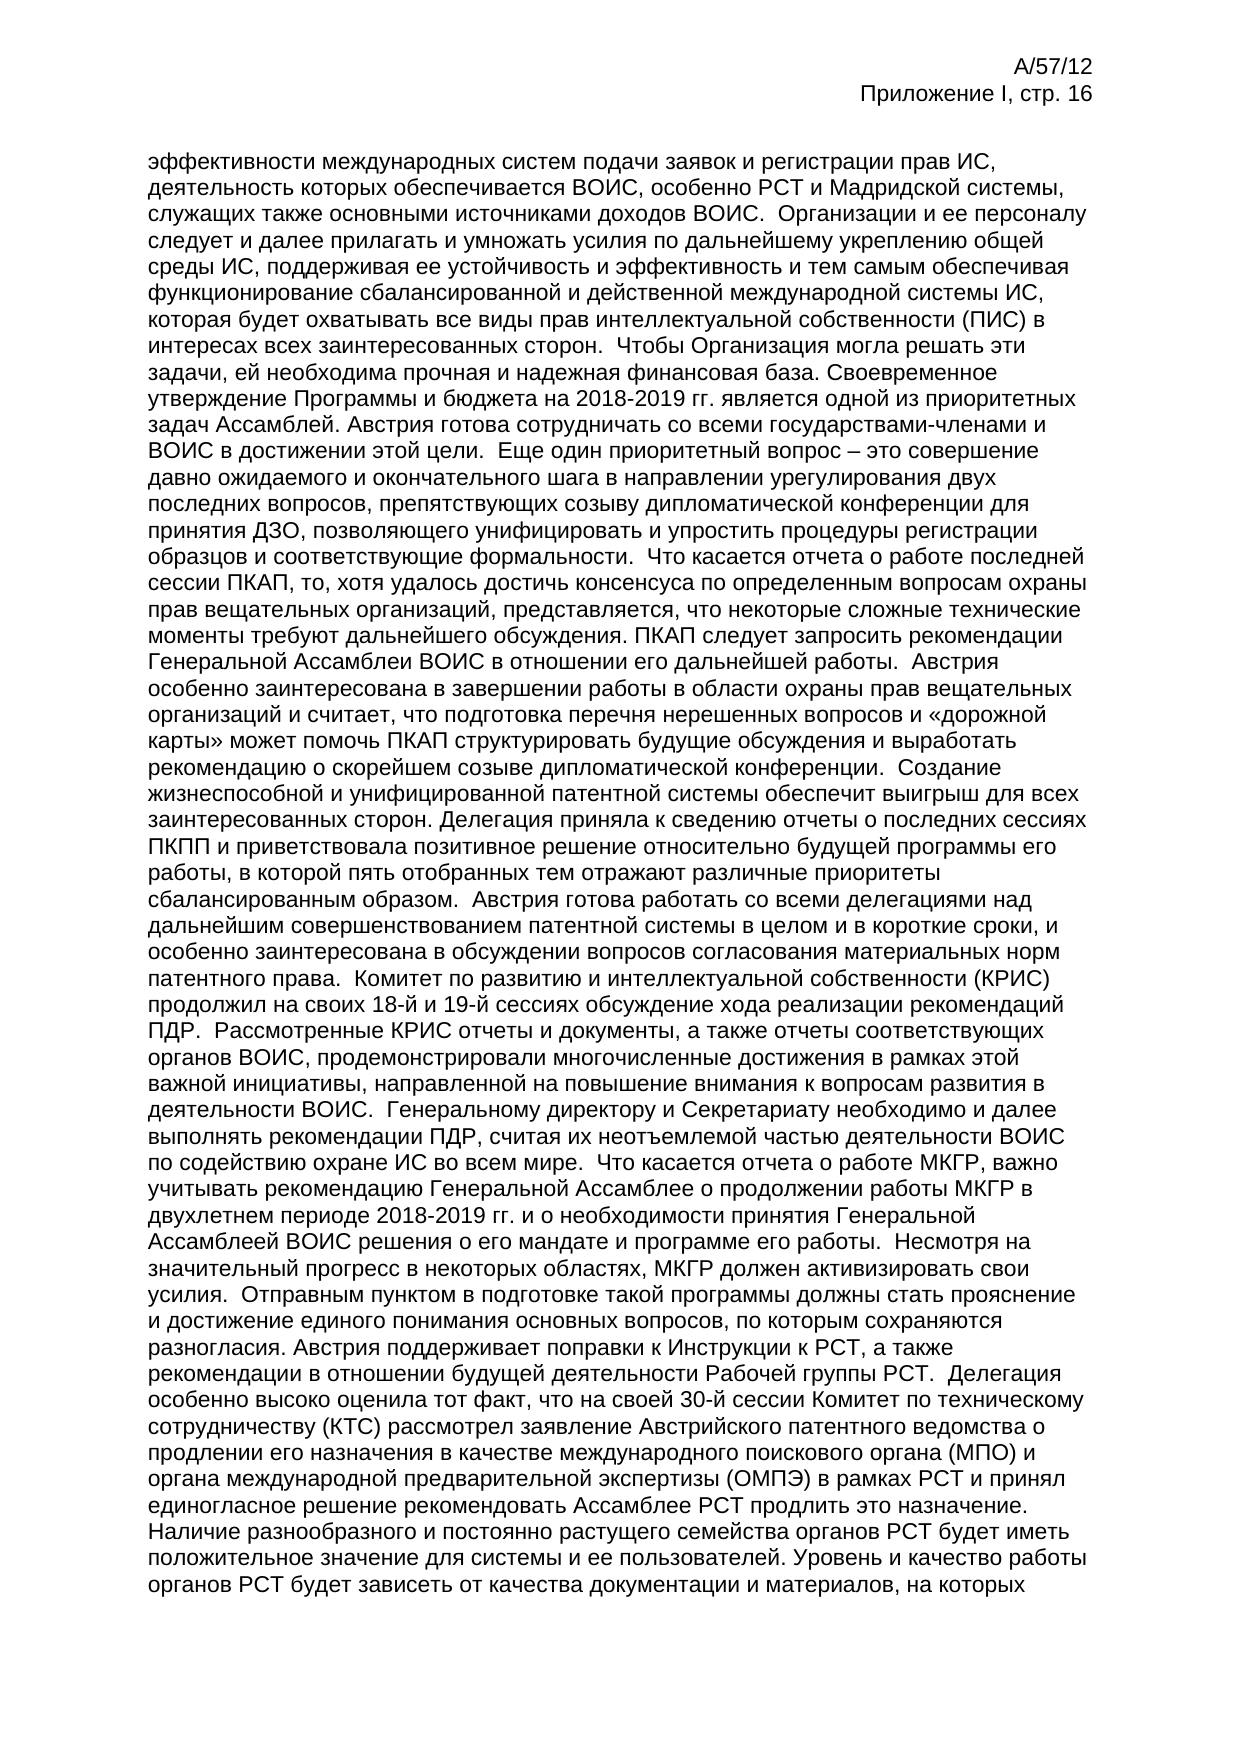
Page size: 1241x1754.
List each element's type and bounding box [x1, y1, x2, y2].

list [146, 148, 1093, 1597]
